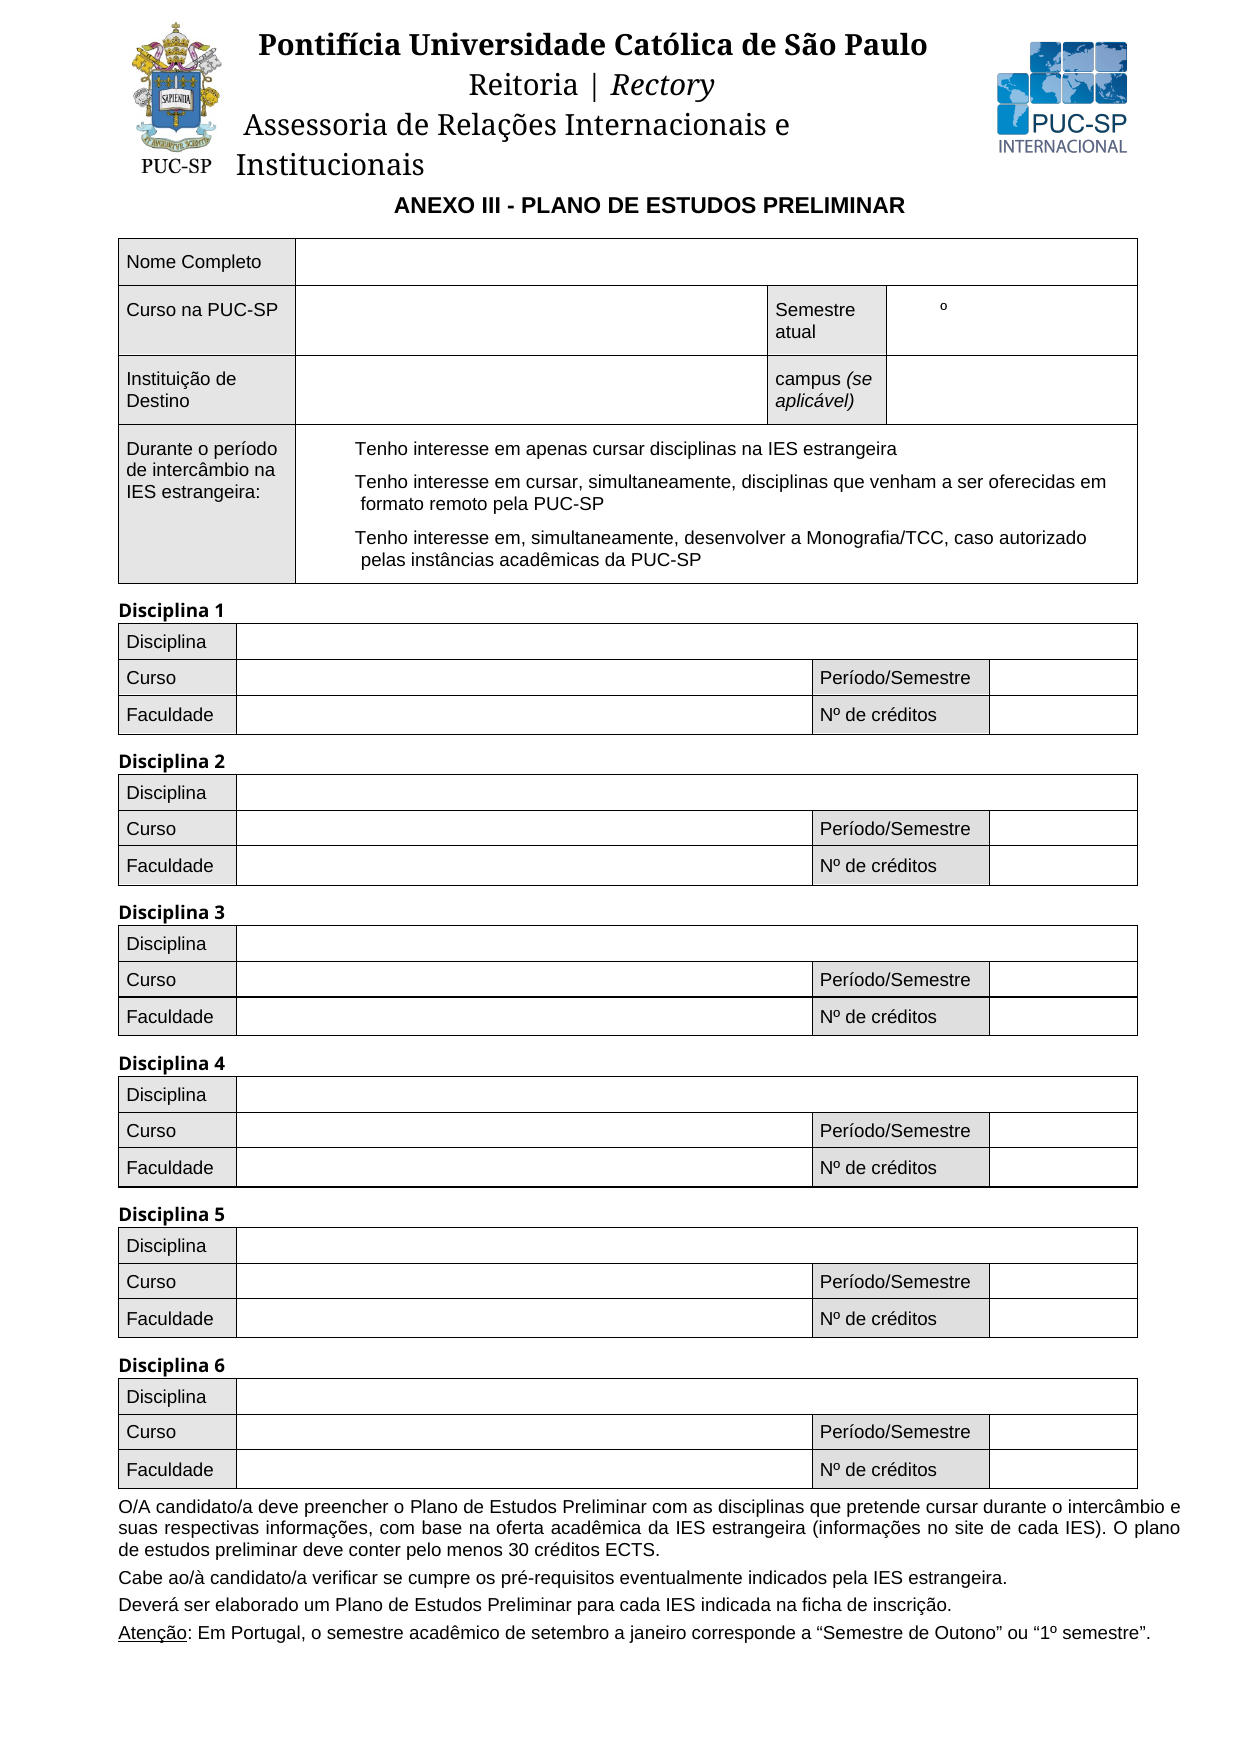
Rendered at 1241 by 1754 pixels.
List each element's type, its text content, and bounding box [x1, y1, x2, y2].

table_cell [237, 1148, 812, 1186]
table_cell Curso [119, 1264, 236, 1298]
table_header [237, 1077, 1137, 1112]
text Disciplina 6 [118, 1352, 1181, 1378]
table_cell Faculdade [119, 1299, 236, 1337]
table_cell Período/Semestre [813, 1264, 989, 1298]
table_cell Período/Semestre [813, 1415, 989, 1449]
table_cell [237, 811, 812, 845]
table_cell Curso [119, 811, 236, 845]
table_cell Instituição de Destino [119, 356, 295, 424]
table_cell [237, 1113, 812, 1147]
text ANEXO III - PLANO DE ESTUDOS PRELIMINAR [118, 192, 1181, 219]
table_header [237, 624, 1137, 659]
table_cell [990, 1299, 1137, 1337]
table_cell [296, 356, 767, 424]
text Disciplina 5 [118, 1202, 1181, 1227]
table_cell [237, 696, 812, 733]
table_cell [990, 1450, 1137, 1488]
table_header [237, 926, 1137, 961]
table_cell [990, 962, 1137, 996]
table_cell Período/Semestre [813, 962, 989, 996]
text Atenção: Em Portugal, o semestre acadêmico de setembro a janeiro corresponde a “Semestre de Outono” ou “1º semestre”. [118, 1622, 1181, 1644]
table_cell Nº de créditos [813, 846, 989, 884]
table_cell Período/Semestre [813, 1113, 989, 1147]
table_header Disciplina [119, 775, 236, 810]
table_cell [990, 998, 1137, 1035]
table_cell [237, 1415, 812, 1449]
table_header [237, 1228, 1137, 1263]
text Disciplina 4 [118, 1051, 1181, 1076]
table_cell Curso [119, 962, 236, 996]
table_header Disciplina [119, 624, 236, 659]
table_cell [990, 1264, 1137, 1298]
table_cell Curso [119, 660, 236, 694]
table_cell [237, 1299, 812, 1337]
picture [996, 40, 1128, 154]
table_cell [237, 998, 812, 1035]
table_cell º [887, 286, 1137, 354]
table_header [296, 239, 1137, 285]
table_cell Nº de créditos [813, 1148, 989, 1186]
table_cell Semestre atual [768, 286, 886, 354]
table_cell [990, 1415, 1137, 1449]
table_cell Faculdade [119, 998, 236, 1035]
table_cell Faculdade [119, 846, 236, 884]
table_cell Período/Semestre [813, 660, 989, 694]
table_cell [990, 1148, 1137, 1186]
table_cell Faculdade [119, 696, 236, 733]
table_header Disciplina [119, 1077, 236, 1112]
table_cell Nº de créditos [813, 998, 989, 1035]
table_header Nome Completo [119, 239, 295, 285]
table_cell [887, 356, 1137, 424]
table_cell [990, 1113, 1137, 1147]
table_cell Durante o período de intercâmbio na IES estrangeira: [119, 425, 295, 583]
table_cell Curso [119, 1415, 236, 1449]
table_header [237, 775, 1137, 810]
table_cell Faculdade [119, 1450, 236, 1488]
table_cell campus (se aplicável) [768, 356, 886, 424]
picture [129, 17, 229, 180]
table_header Disciplina [119, 1379, 236, 1414]
table_cell Nº de créditos [813, 696, 989, 733]
table_cell Nº de créditos [813, 1299, 989, 1337]
table_header Disciplina [119, 1228, 236, 1263]
table_cell [237, 846, 812, 884]
text Disciplina 2 [118, 734, 1181, 774]
table_cell Tenho interesse em apenas cursar disciplinas na IES estrangeira Tenho interesse em cursar, simultaneamente, disciplinas que venham a ser oferecidas em formato remoto pela PUC-SP Tenho interesse em, simultaneamente, desenvolver a Monografia/TCC, caso autorizado pelas instâncias acadêmicas da PUC-SP [296, 425, 1137, 583]
table_cell Nº de créditos [813, 1450, 989, 1488]
text Cabe ao/à candidato/a verificar se cumpre os pré-requisitos eventualmente indicados pela IES estrangeira. [118, 1566, 1181, 1588]
table_cell [296, 286, 767, 354]
table_cell [990, 696, 1137, 733]
table_cell [237, 1264, 812, 1298]
table_cell [237, 962, 812, 996]
table_cell Curso na PUC-SP [119, 286, 295, 354]
table_cell Período/Semestre [813, 811, 989, 845]
table_cell [237, 660, 812, 694]
table_header Disciplina [119, 926, 236, 961]
table_cell [990, 846, 1137, 884]
text Disciplina 1 [118, 598, 1181, 623]
table_cell [237, 1450, 812, 1488]
table_cell Faculdade [119, 1148, 236, 1186]
table_header [237, 1379, 1137, 1414]
table_cell [990, 811, 1137, 845]
text Deverá ser elaborado um Plano de Estudos Preliminar para cada IES indicada na ficha de inscrição. [118, 1594, 1181, 1616]
text O/A candidato/a deve preencher o Plano de Estudos Preliminar com as disciplinas que pretende cursar durante o intercâmbio e suas respectivas informações, com base na oferta acadêmica da IES estrangeira (informações no site de cada IES). O plano de estudos preliminar deve conter pelo menos 30 créditos ECTS. [118, 1496, 1181, 1560]
table_cell Curso [119, 1113, 236, 1147]
text Disciplina 3 [118, 900, 1181, 925]
table_cell [990, 660, 1137, 694]
